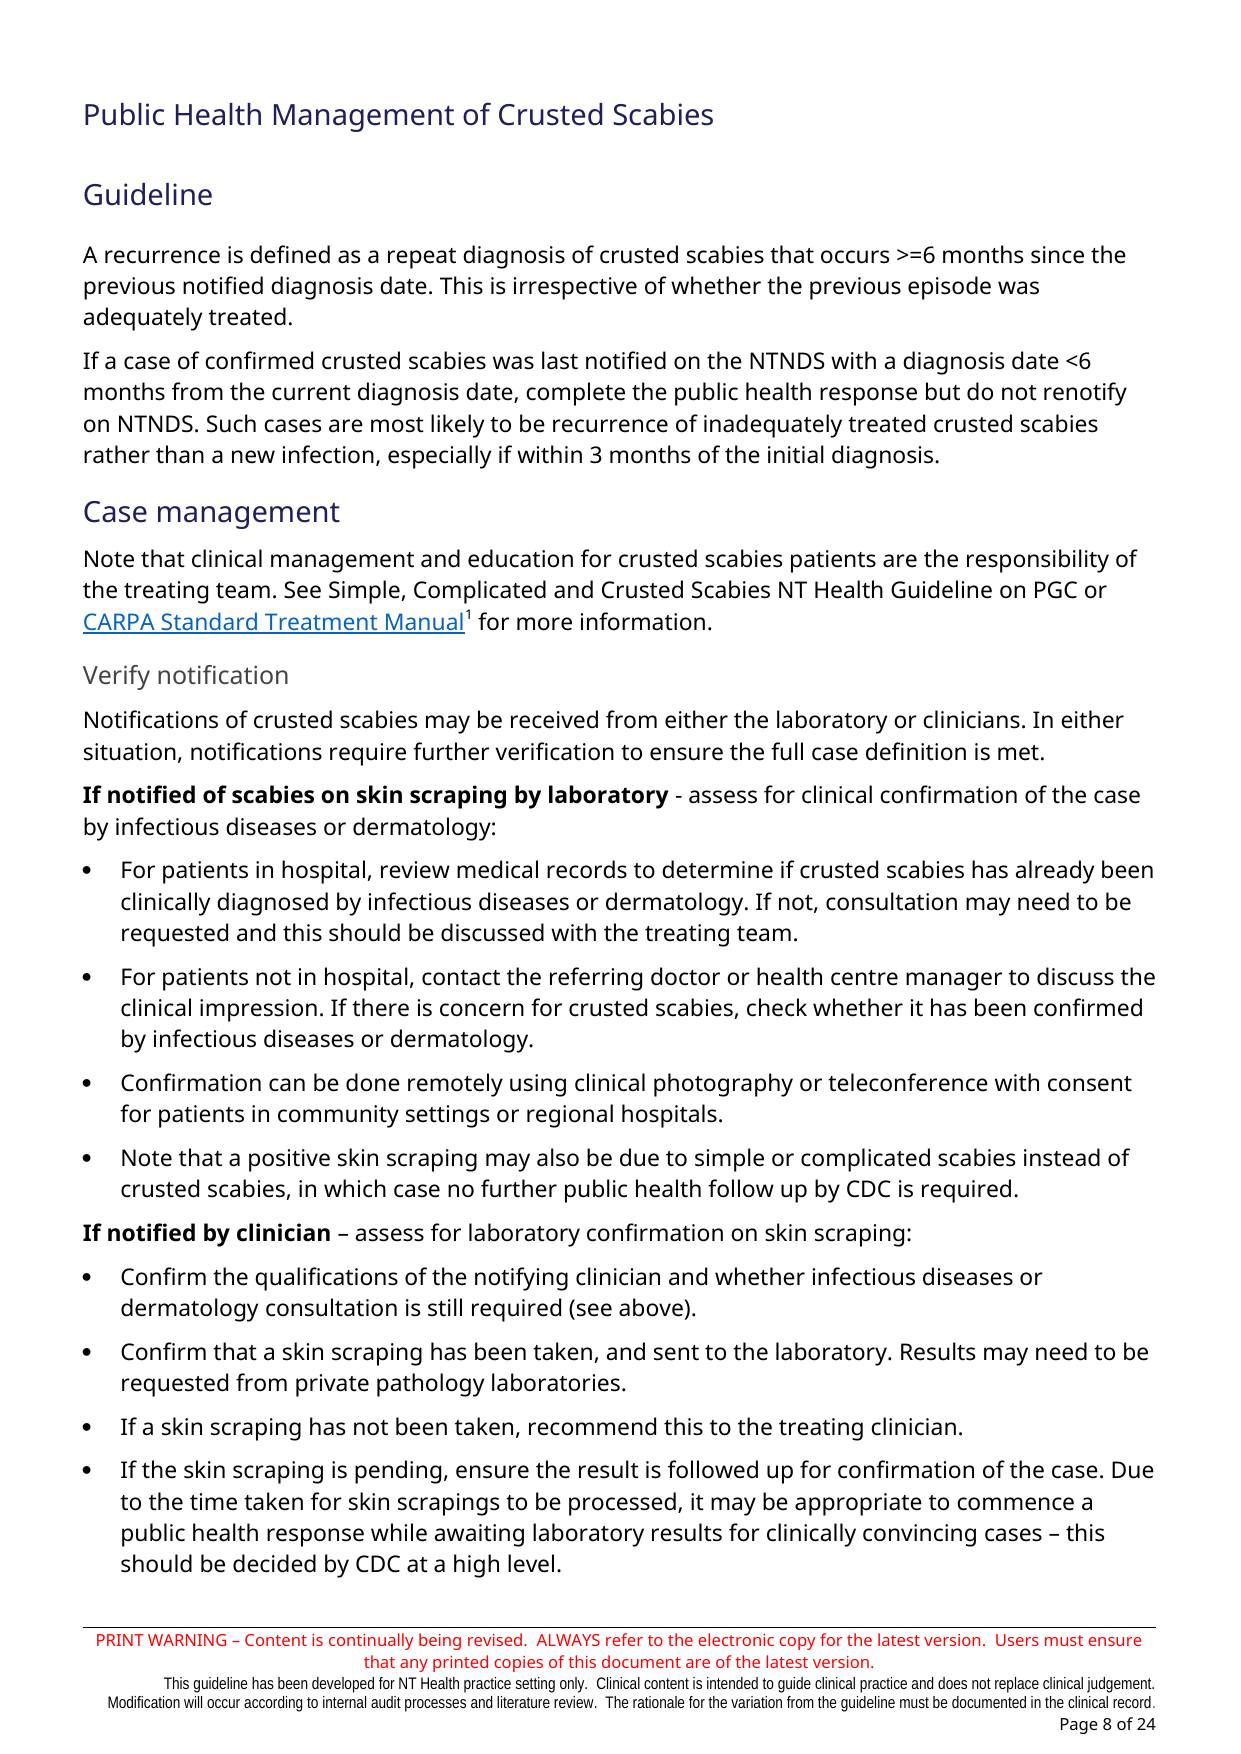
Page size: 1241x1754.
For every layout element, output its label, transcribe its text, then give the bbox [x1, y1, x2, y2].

text If a case of confirmed crusted scabies was last notified on the NTNDS with a diagnosis date <6 months from the current diagnosis date, complete the public health response but do not renotify on NTNDS. Such cases are most likely to be recurrence of inadequately treated crusted scabies rather than a new infection, especially if within 3 months of the initial diagnosis. [83, 345, 1157, 470]
text Notifications of crusted scabies may be received from either the laboratory or clinicians. In either situation, notifications require further verification to ensure the full case definition is met. [83, 704, 1157, 767]
list Confirm that a skin scraping has been taken, and sent to the laboratory. Results may need to be requested from private pathology laboratories. [83, 1335, 1157, 1398]
list If the skin scraping is pending, ensure the result is followed up for confirmation of the case. Due to the time taken for skin scrapings to be processed, it may be appropriate to commence a public health response while awaiting laboratory results for clinically convincing cases – this should be decided by CDC at a high level. [83, 1454, 1157, 1579]
subtitle Case management [83, 491, 1157, 531]
text If notified of scabies on skin scraping by laboratory - assess for clinical confirmation of the case by infectious diseases or dermatology: [83, 779, 1157, 842]
list Note that a positive skin scraping may also be due to simple or complicated scabies instead of crusted scabies, in which case no further public health follow up by CDC is required. [83, 1142, 1157, 1204]
list Confirmation can be done remotely using clinical photography or teleconference with consent for patients in community settings or regional hospitals. [83, 1067, 1157, 1129]
text Note that clinical management and education for crusted scabies patients are the responsibility of the treating team. See Simple, Complicated and Crusted Scabies NT Health Guideline on PGC or CARPA Standard Treatment Manual1 for more information. [83, 543, 1157, 637]
list For patients not in hospital, contact the referring doctor or health centre manager to discuss the clinical impression. If there is concern for crusted scabies, check whether it has been confirmed by infectious diseases or dermatology. [83, 960, 1157, 1054]
list Confirm the qualifications of the notifying clinician and whether infectious diseases or dermatology consultation is still required (see above). [83, 1260, 1157, 1323]
list For patients in hospital, review medical records to determine if crusted scabies has already been clinically diagnosed by infectious diseases or dermatology. If not, consultation may need to be requested and this should be discussed with the treating team. [83, 854, 1157, 948]
text A recurrence is defined as a repeat diagnosis of crusted scabies that occurs >=6 months since the previous notified diagnosis date. This is irrespective of whether the previous episode was adequately treated. [83, 239, 1157, 332]
text If notified by clinician – assess for laboratory confirmation on skin scraping: [83, 1217, 1157, 1248]
subtitle Verify notification [83, 658, 1157, 692]
list If a skin scraping has not been taken, recommend this to the treating clinician. [83, 1410, 1157, 1442]
